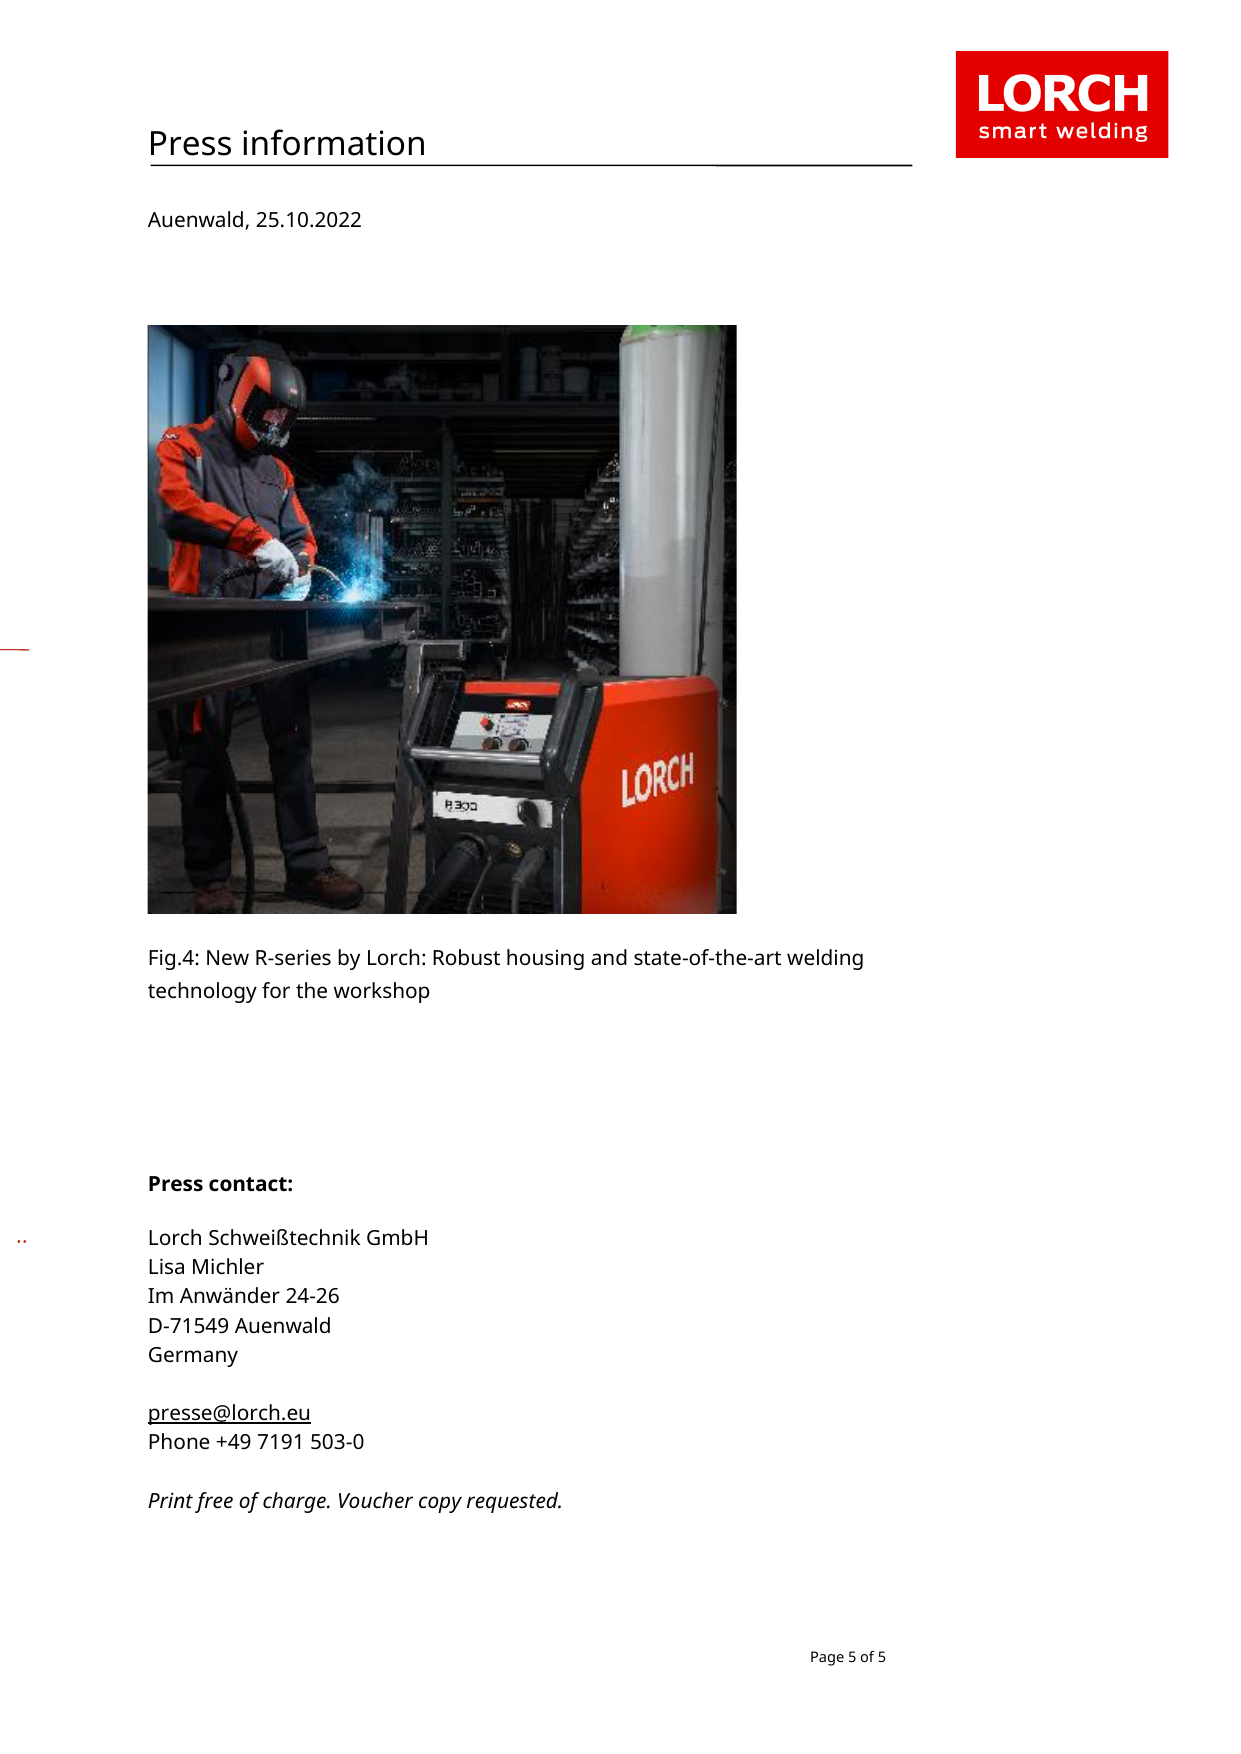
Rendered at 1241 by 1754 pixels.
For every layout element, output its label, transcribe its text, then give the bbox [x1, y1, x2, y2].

text Germany [148, 1339, 886, 1397]
picture [955, 51, 1169, 158]
text Phone +49 7191 503-0 [148, 1426, 886, 1456]
picture [147, 325, 737, 914]
text Lorch Schweißtechnik GmbH Lisa Michler Im Anwänder 24-26 D-71549 Auenwald [148, 1222, 886, 1339]
text Press contact: [148, 1169, 886, 1197]
text presse@lorch.eu [148, 1397, 886, 1426]
text Print free of charge. Voucher copy requested. [148, 1485, 886, 1514]
text Fig.4: New R-series by Lorch: Robust housing and state-of-the-art welding technology for the workshop [148, 943, 886, 1004]
